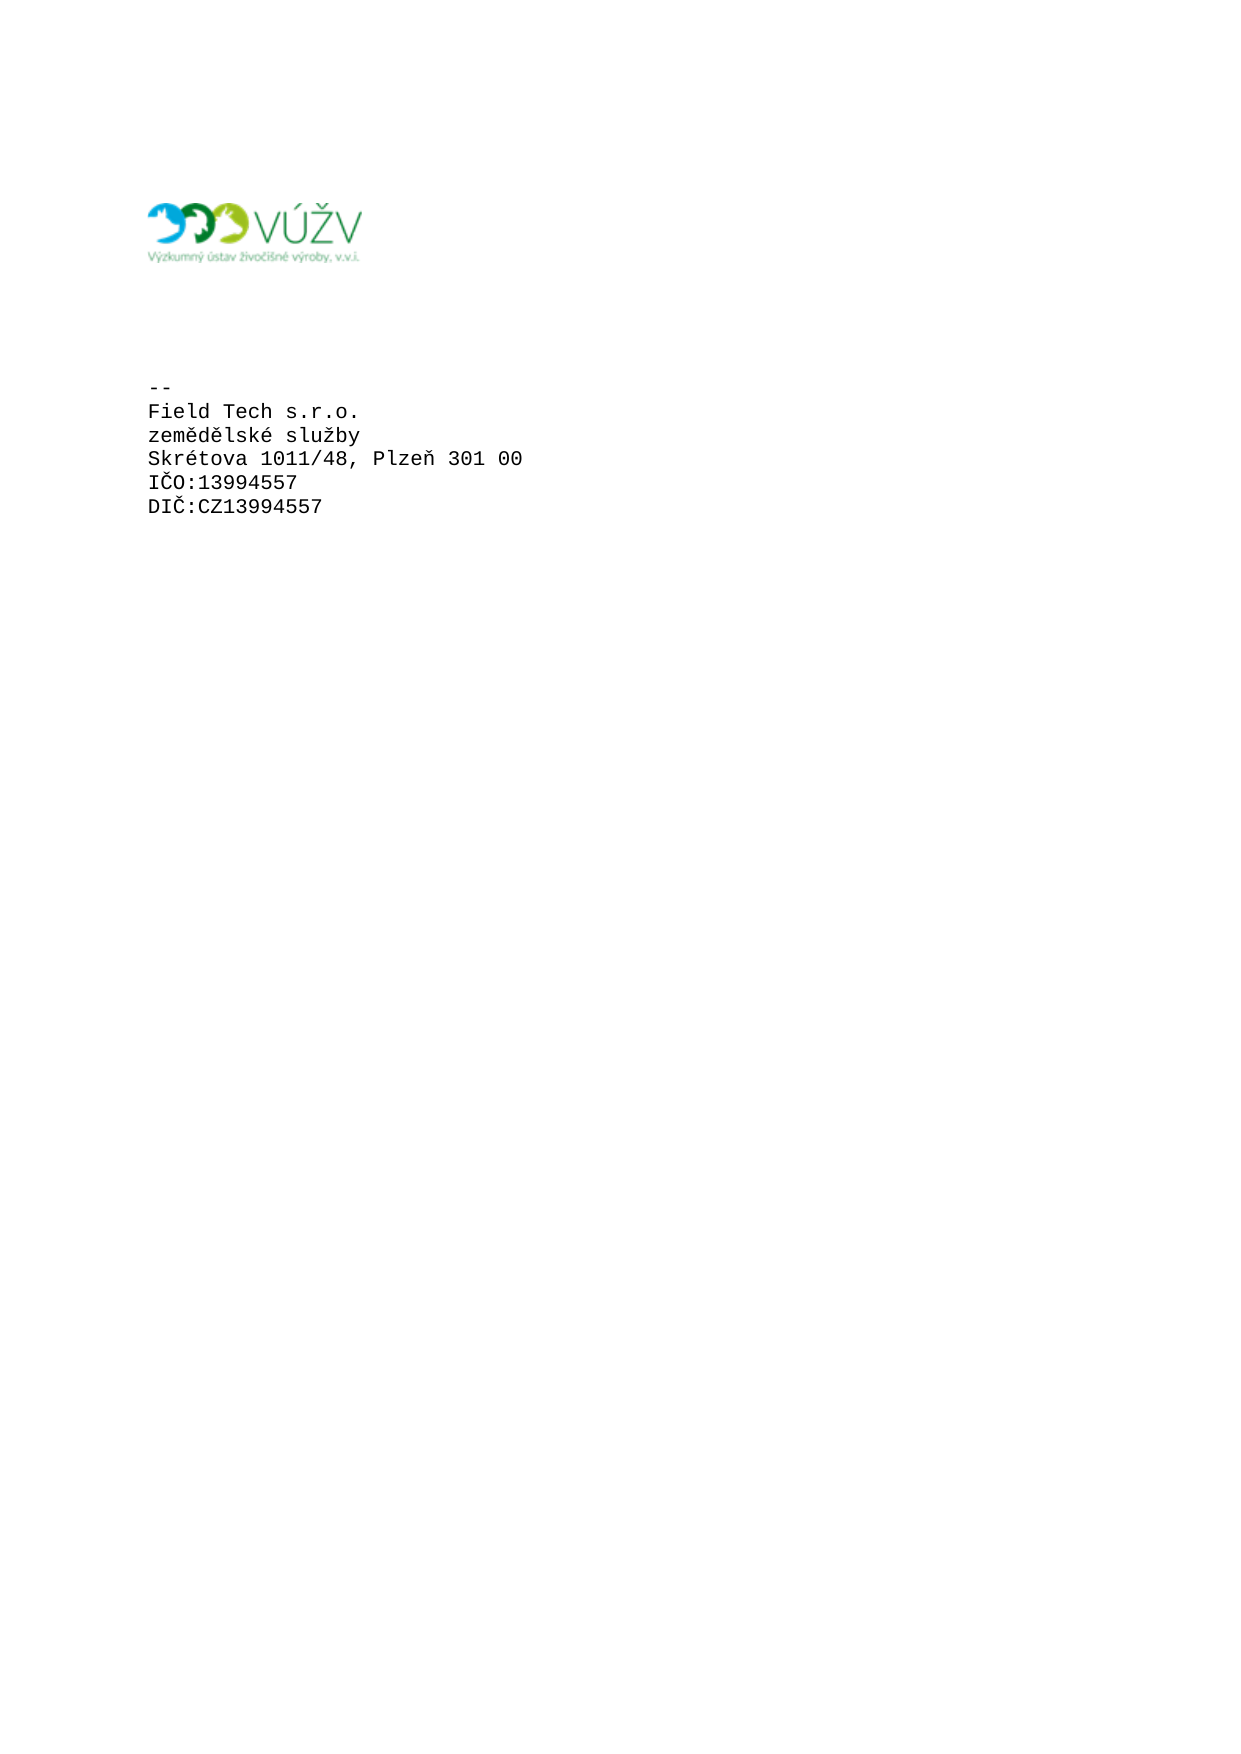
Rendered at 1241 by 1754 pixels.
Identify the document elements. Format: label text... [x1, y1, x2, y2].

text IČO:13994557 [148, 472, 1093, 496]
picture [147, 203, 362, 263]
text -- [148, 377, 1093, 401]
text Field Tech s.r.o. [148, 401, 1093, 425]
text zemědělské služby [148, 425, 1093, 448]
text DIČ:CZ13994557 [148, 496, 1093, 519]
text Skrétova 1011/48, Plzeň 301 00 [148, 448, 1093, 472]
